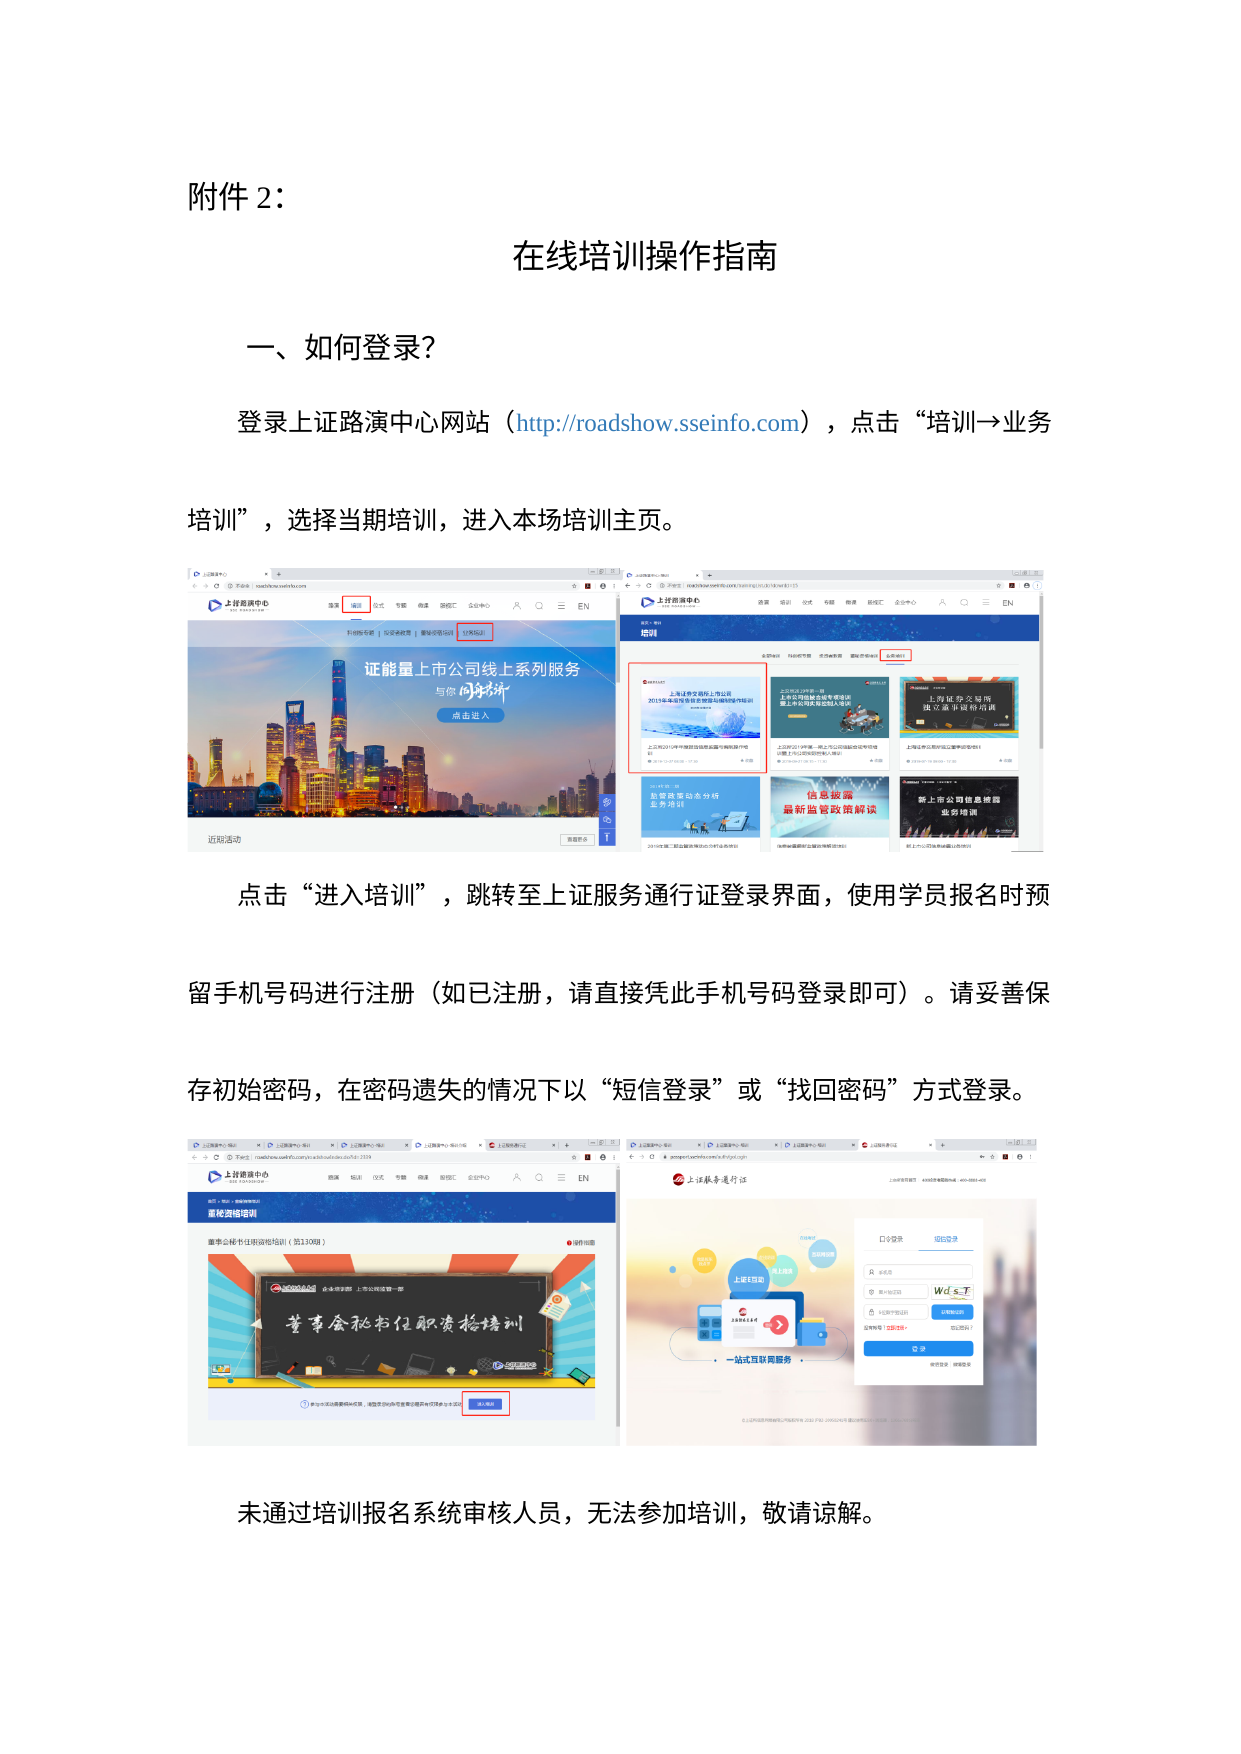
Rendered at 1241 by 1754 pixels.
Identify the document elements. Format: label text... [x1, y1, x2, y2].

text 附件2： [187, 162, 1053, 227]
text 在线培训操作指南 [187, 227, 1053, 279]
picture [626, 1139, 1037, 1446]
picture [187, 1139, 620, 1446]
text 点击“进入培训”，跳转至上证服务通行证登录界面，使用学员报名时预留手机号码进行注册（如已注册，请直接凭此手机号码登录即可）。请妥善保存初始密码，在密码遗失的情况下以“短信登录”或“找回密码”方式登录。 [187, 861, 1053, 1121]
picture [187, 568, 1044, 852]
text 一、如何登录？ [187, 325, 1053, 367]
text 未通过培训报名系统审核人员，无法参加培训，敬请谅解。 [187, 1479, 1053, 1544]
text 登录上证路演中心网站（http://roadshow.sseinfo.com），点击“培训→业务培训”，选择当期培训，进入本场培训主页。 [187, 388, 1053, 551]
